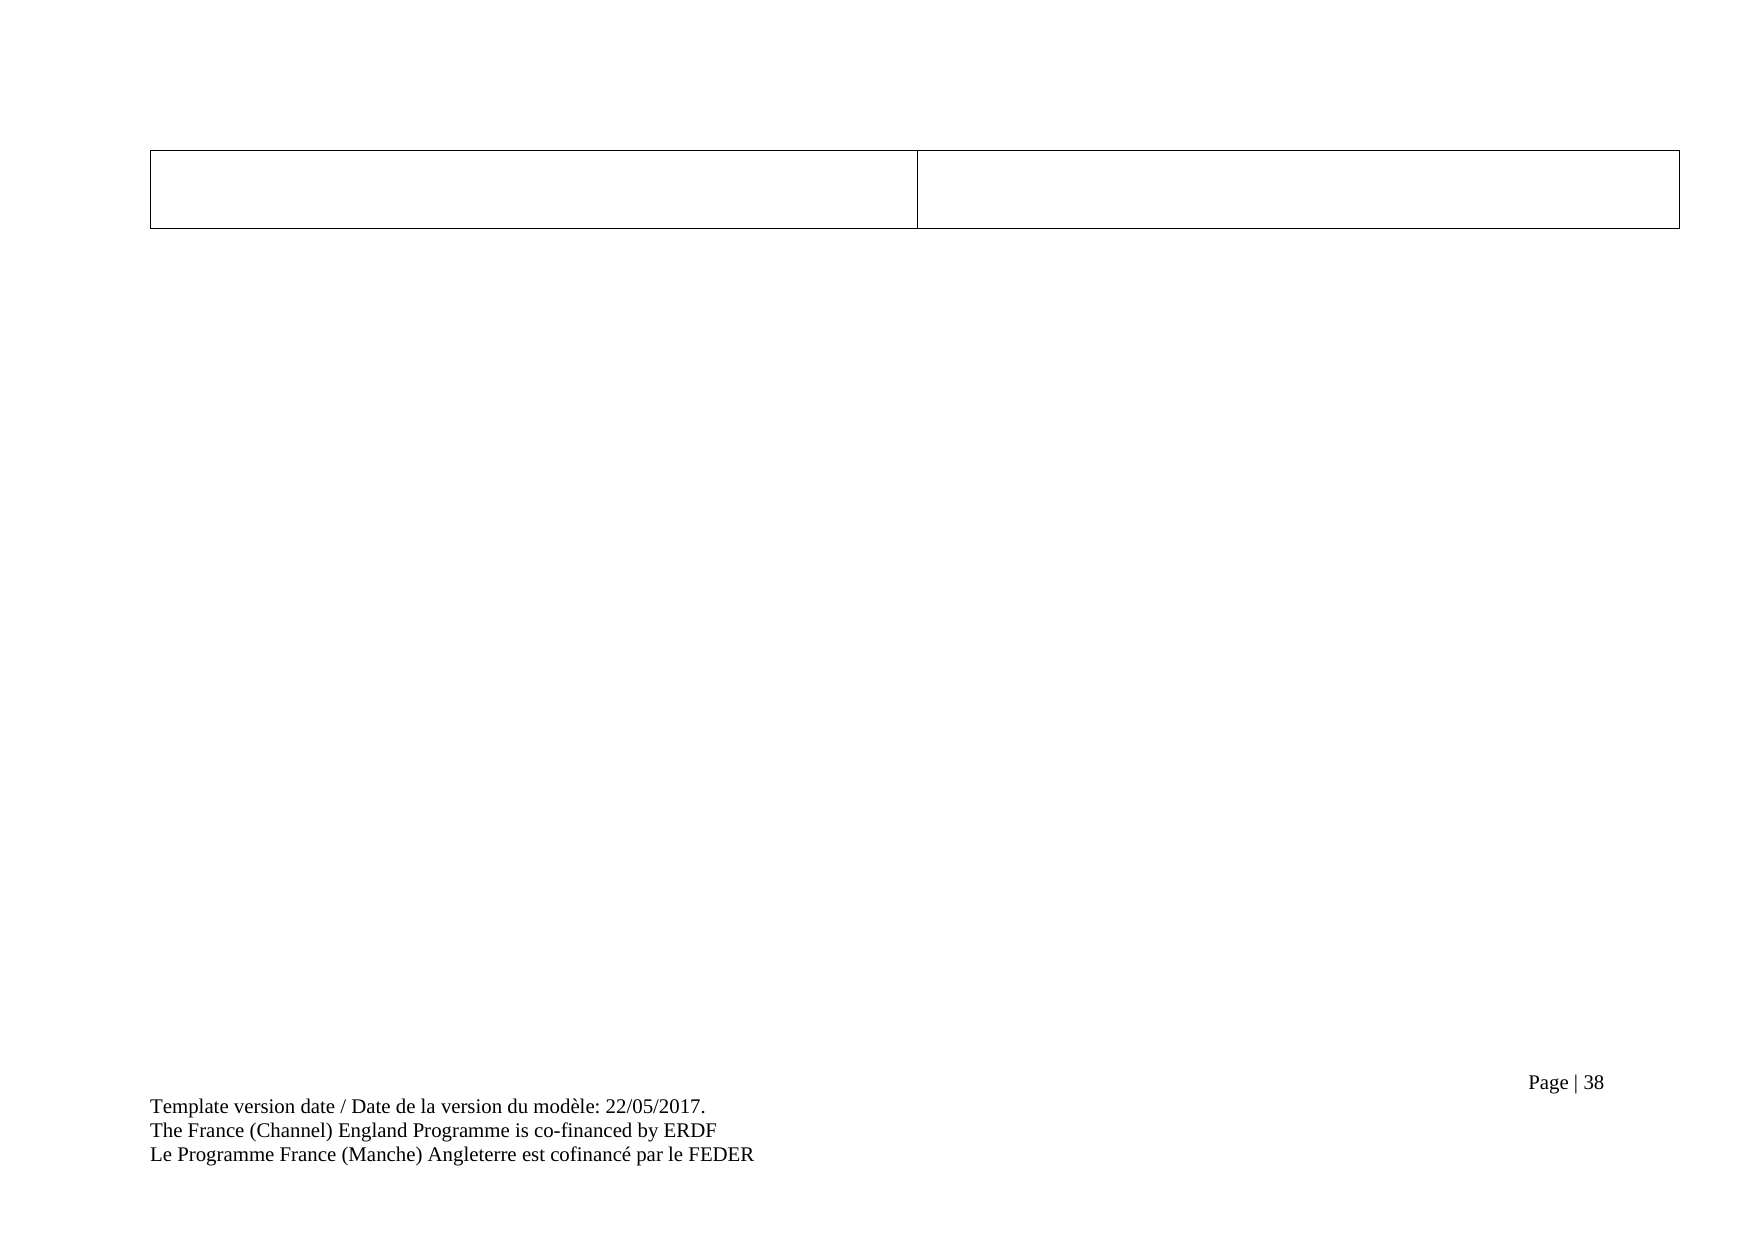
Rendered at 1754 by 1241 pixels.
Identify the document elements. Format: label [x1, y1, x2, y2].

table_cell [918, 151, 1679, 228]
table_cell [151, 151, 917, 228]
